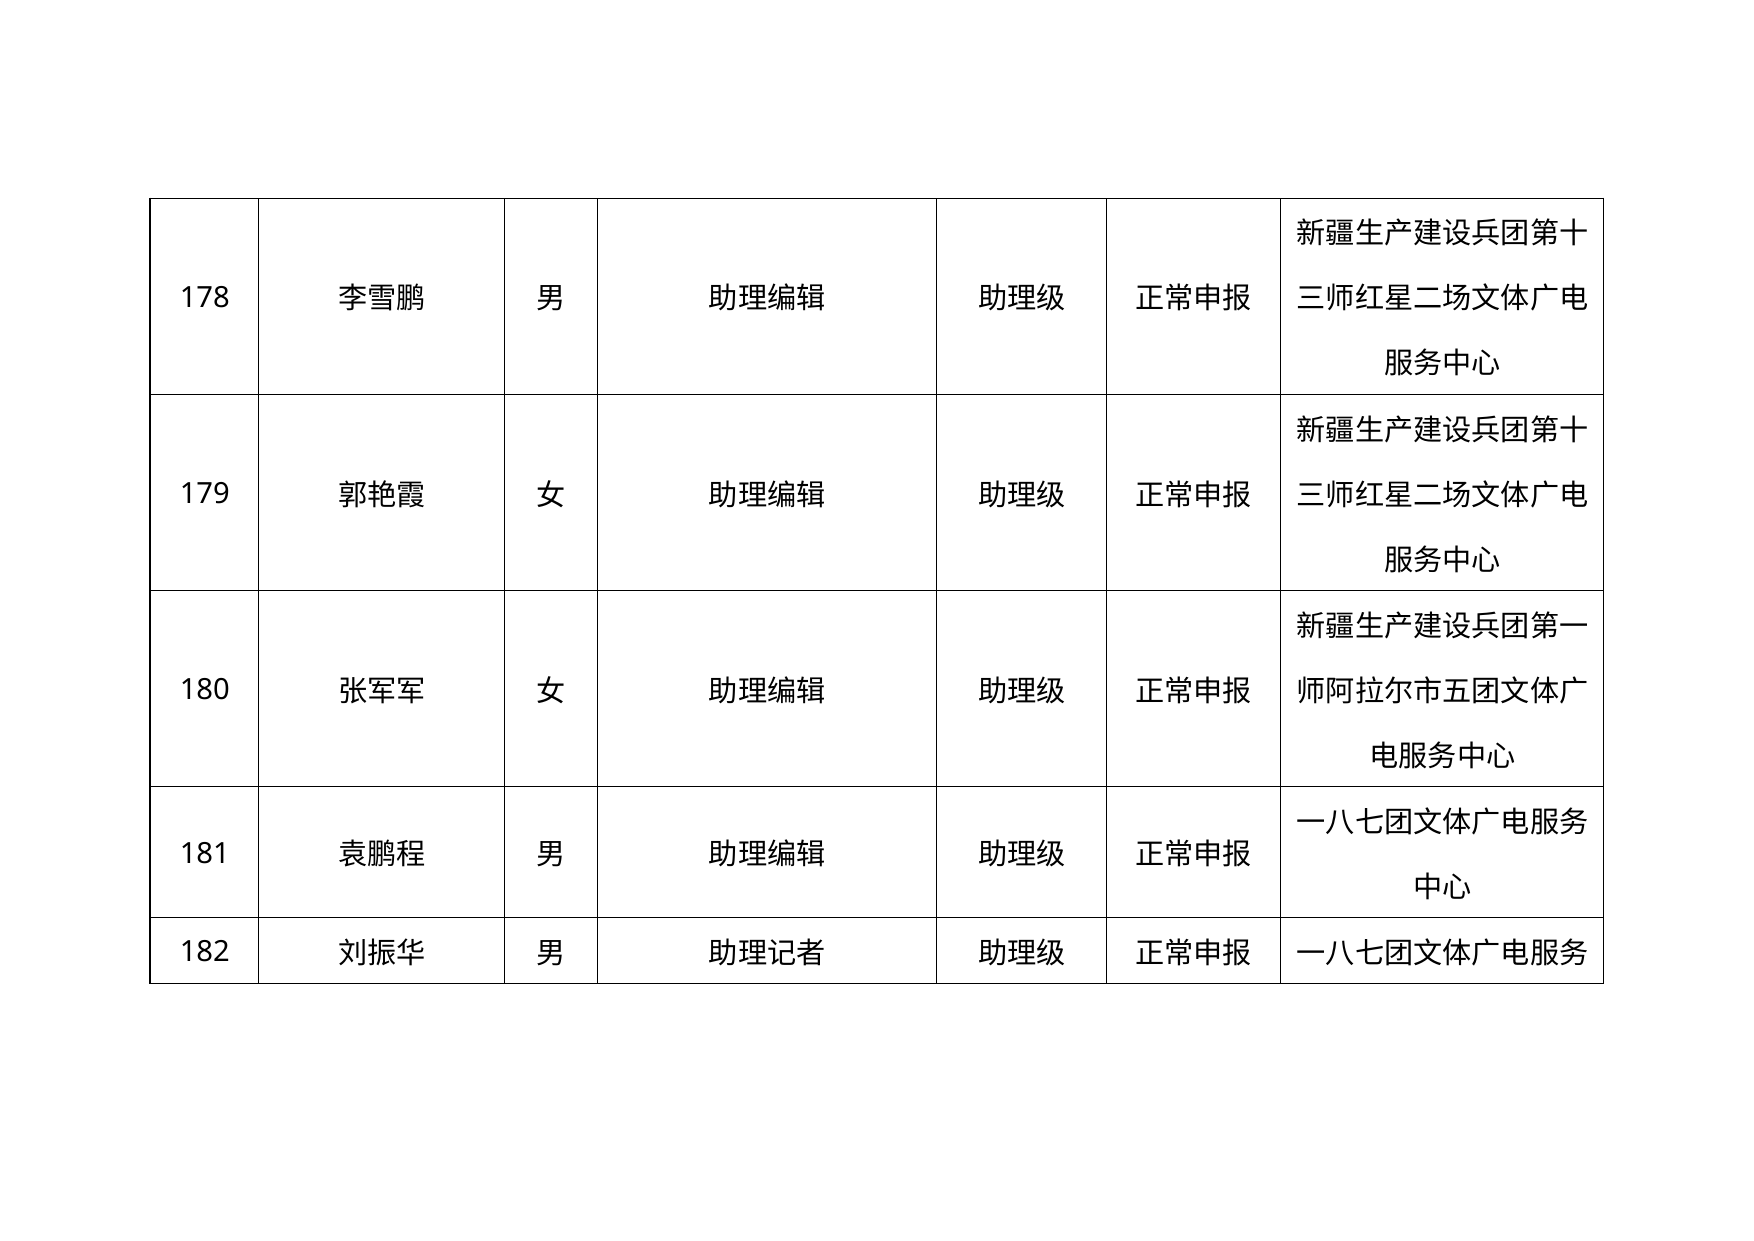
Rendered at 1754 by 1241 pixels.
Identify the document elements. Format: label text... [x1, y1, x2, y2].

table_cell 正常申报 [1107, 395, 1280, 590]
table_cell 李雪鹏 [259, 199, 504, 394]
table_cell 正常申报 [1107, 591, 1280, 786]
table_cell 助理记者 [598, 918, 936, 983]
table_cell 正常申报 [1107, 918, 1280, 983]
table_cell 张军军 [259, 591, 504, 786]
table_cell 助理级 [937, 591, 1106, 786]
table_cell 刘振华 [259, 918, 504, 983]
table_cell 正常申报 [1107, 199, 1280, 394]
table_cell 178 [151, 199, 258, 394]
table_cell 助理编辑 [598, 199, 936, 394]
table_cell 一八七团文体广电服务中心 [1281, 918, 1603, 983]
table_cell 181 [151, 787, 258, 917]
table_cell 正常申报 [1107, 787, 1280, 917]
table_cell 180 [151, 591, 258, 786]
table_cell 助理编辑 [598, 395, 936, 590]
table_cell 女 [505, 591, 597, 786]
table_cell 郭艳霞 [259, 395, 504, 590]
table_cell 助理编辑 [598, 787, 936, 917]
table_cell 182 [151, 918, 258, 983]
table_cell 179 [151, 395, 258, 590]
table_cell 助理编辑 [598, 591, 936, 786]
table_cell 女 [505, 395, 597, 590]
table_cell 男 [505, 918, 597, 983]
table_cell 助理级 [937, 199, 1106, 394]
table_cell 男 [505, 787, 597, 917]
table_cell 袁鹏程 [259, 787, 504, 917]
table_cell 新疆生产建设兵团第十三师红星二场文体广电服务中心 [1281, 395, 1603, 590]
table_cell 男 [505, 199, 597, 394]
table_cell 新疆生产建设兵团第一师阿拉尔市五团文体广电服务中心 [1281, 591, 1603, 786]
table_cell 新疆生产建设兵团第十三师红星二场文体广电服务中心 [1281, 199, 1603, 394]
table_cell 助理级 [937, 918, 1106, 983]
table_cell 助理级 [937, 395, 1106, 590]
table_cell 一八七团文体广电服务中心 [1281, 787, 1603, 917]
table_cell 助理级 [937, 787, 1106, 917]
